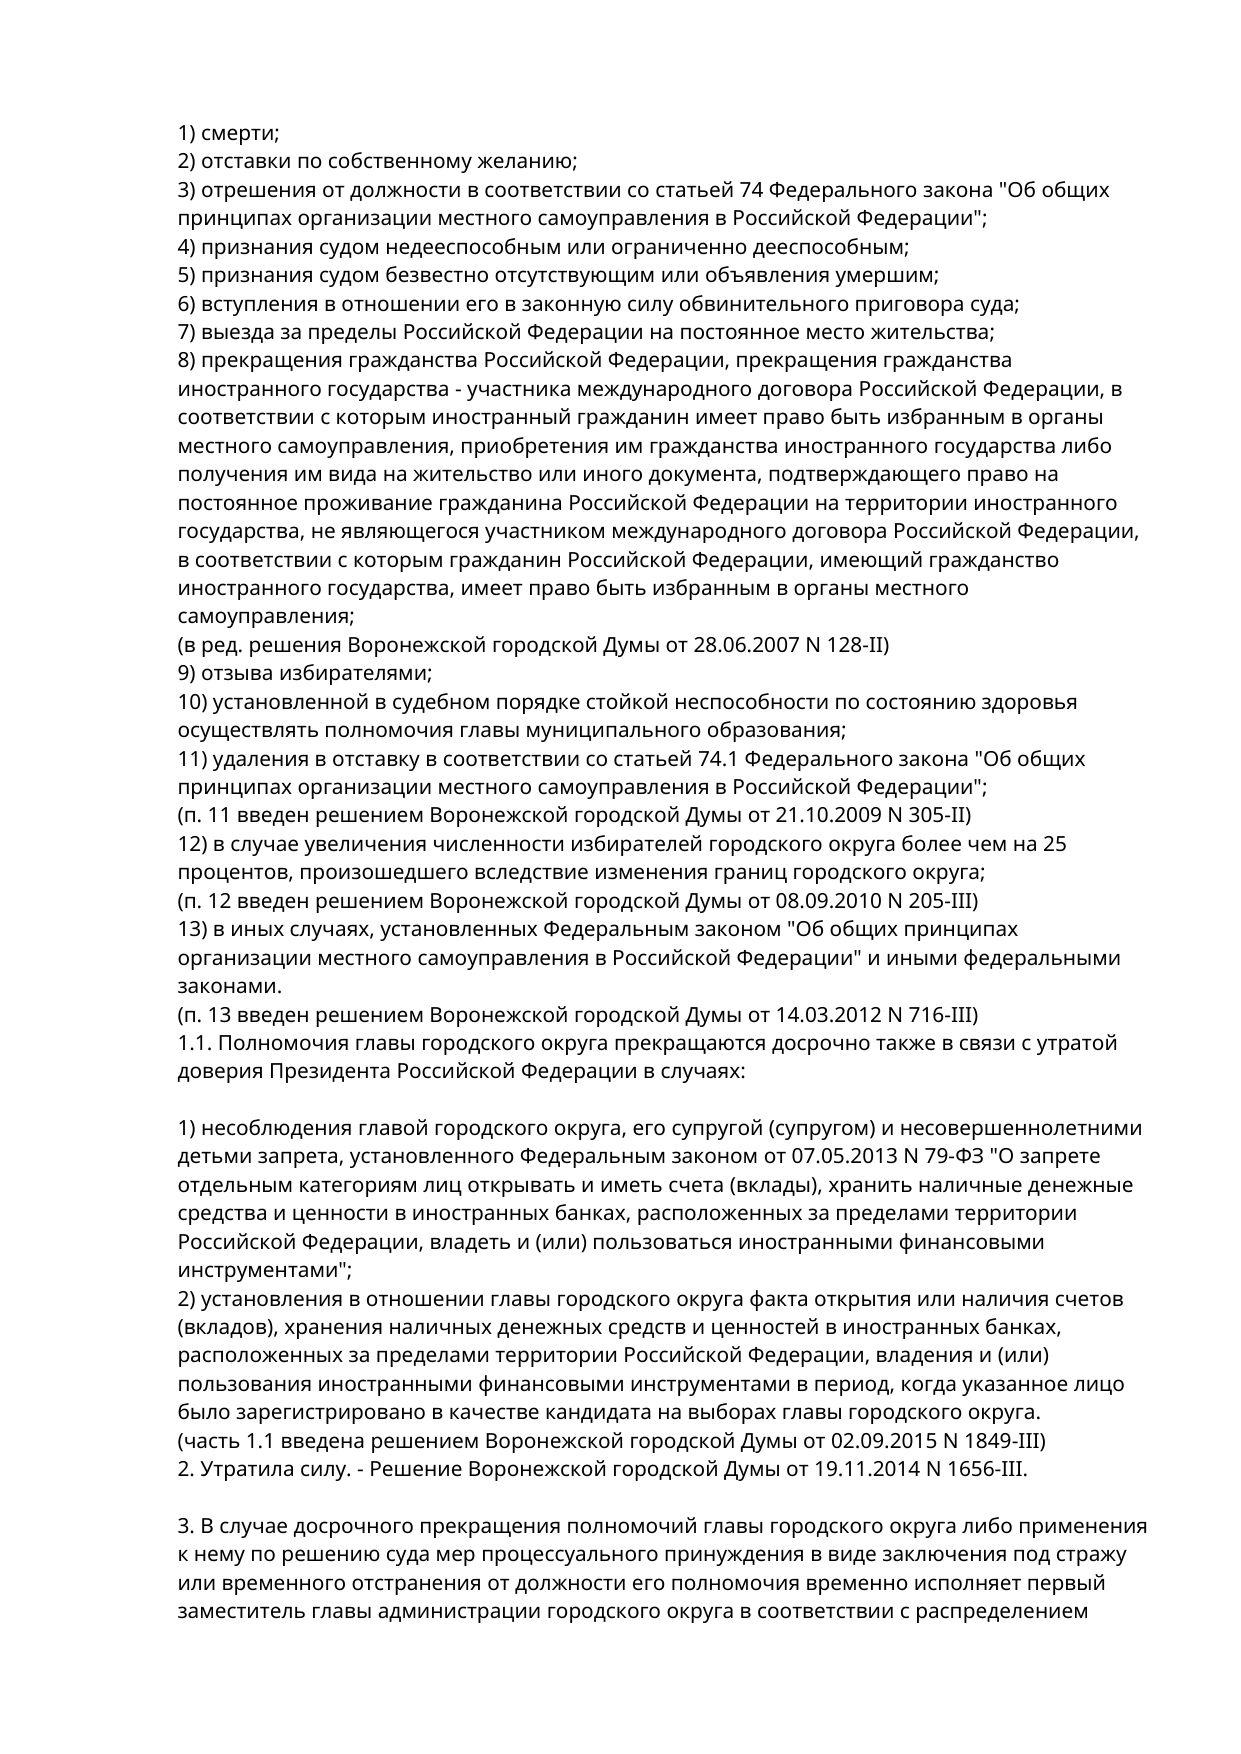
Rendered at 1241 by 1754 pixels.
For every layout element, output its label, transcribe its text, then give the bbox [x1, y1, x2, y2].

text 1) несоблюдения главой городского округа, его супругой (супругом) и несовершеннолетними детьми запрета, установленного Федеральным законом от 07.05.2013 N 79-ФЗ "О запрете отдельным категориям лиц открывать и иметь счета (вклады), хранить наличные денежные средства и ценности в иностранных банках, расположенных за пределами территории Российской Федерации, владеть и (или) пользоваться иностранными финансовыми инструментами"; 2) установления в отношении главы городского округа факта открытия или наличия счетов (вкладов), хранения наличных денежных средств и ценностей в иностранных банках, расположенных за пределами территории Российской Федерации, владения и (или) пользования иностранными финансовыми инструментами в период, когда указанное лицо было зарегистрировано в качестве кандидата на выборах главы городского округа. (часть 1.1 введена решением Воронежской городской Думы от 02.09.2015 N 1849-III) [177, 1113, 1152, 1454]
text 1) смерти; 2) отставки по собственному желанию; 3) отрешения от должности в соответствии со статьей 74 Федерального закона "Об общих принципах организации местного самоуправления в Российской Федерации"; 4) признания судом недееспособным или ограниченно дееспособным; 5) признания судом безвестно отсутствующим или объявления умершим; 6) вступления в отношении его в законную силу обвинительного приговора суда; 7) выезда за пределы Российской Федерации на постоянное место жительства; 8) прекращения гражданства Российской Федерации, прекращения гражданства иностранного государства - участника международного договора Российской Федерации, в соответствии с которым иностранный гражданин имеет право быть избранным в органы местного самоуправления, приобретения им гражданства иностранного государства либо получения им вида на жительство или иного документа, подтверждающего право на постоянное проживание гражданина Российской Федерации на территории иностранного государства, не являющегося участником международного договора Российской Федерации, в соответствии с которым гражданин Российской Федерации, имеющий гражданство иностранного государства, имеет право быть избранным в органы местного самоуправления; (в ред. решения Воронежской городской Думы от 28.06.2007 N 128-II) 9) отзыва избирателями; 10) установленной в судебном порядке стойкой неспособности по состоянию здоровья осуществлять полномочия главы муниципального образования; 11) удаления в отставку в соответствии со статьей 74.1 Федерального закона "Об общих принципах организации местного самоуправления в Российской Федерации"; (п. 11 введен решением Воронежской городской Думы от 21.10.2009 N 305-II) 12) в случае увеличения численности избирателей городского округа более чем на 25 процентов, произошедшего вследствие изменения границ городского округа; (п. 12 введен решением Воронежской городской Думы от 08.09.2010 N 205-III) 13) в иных случаях, установленных Федеральным законом "Об общих принципах организации местного самоуправления в Российской Федерации" и иными федеральными законами. (п. 13 введен решением Воронежской городской Думы от 14.03.2012 N 716-III) [177, 118, 1152, 1028]
text 1.1. Полномочия главы городского округа прекращаются досрочно также в связи с утратой доверия Президента Российской Федерации в случаях: [177, 1028, 1152, 1113]
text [177, 1454, 1152, 1625]
